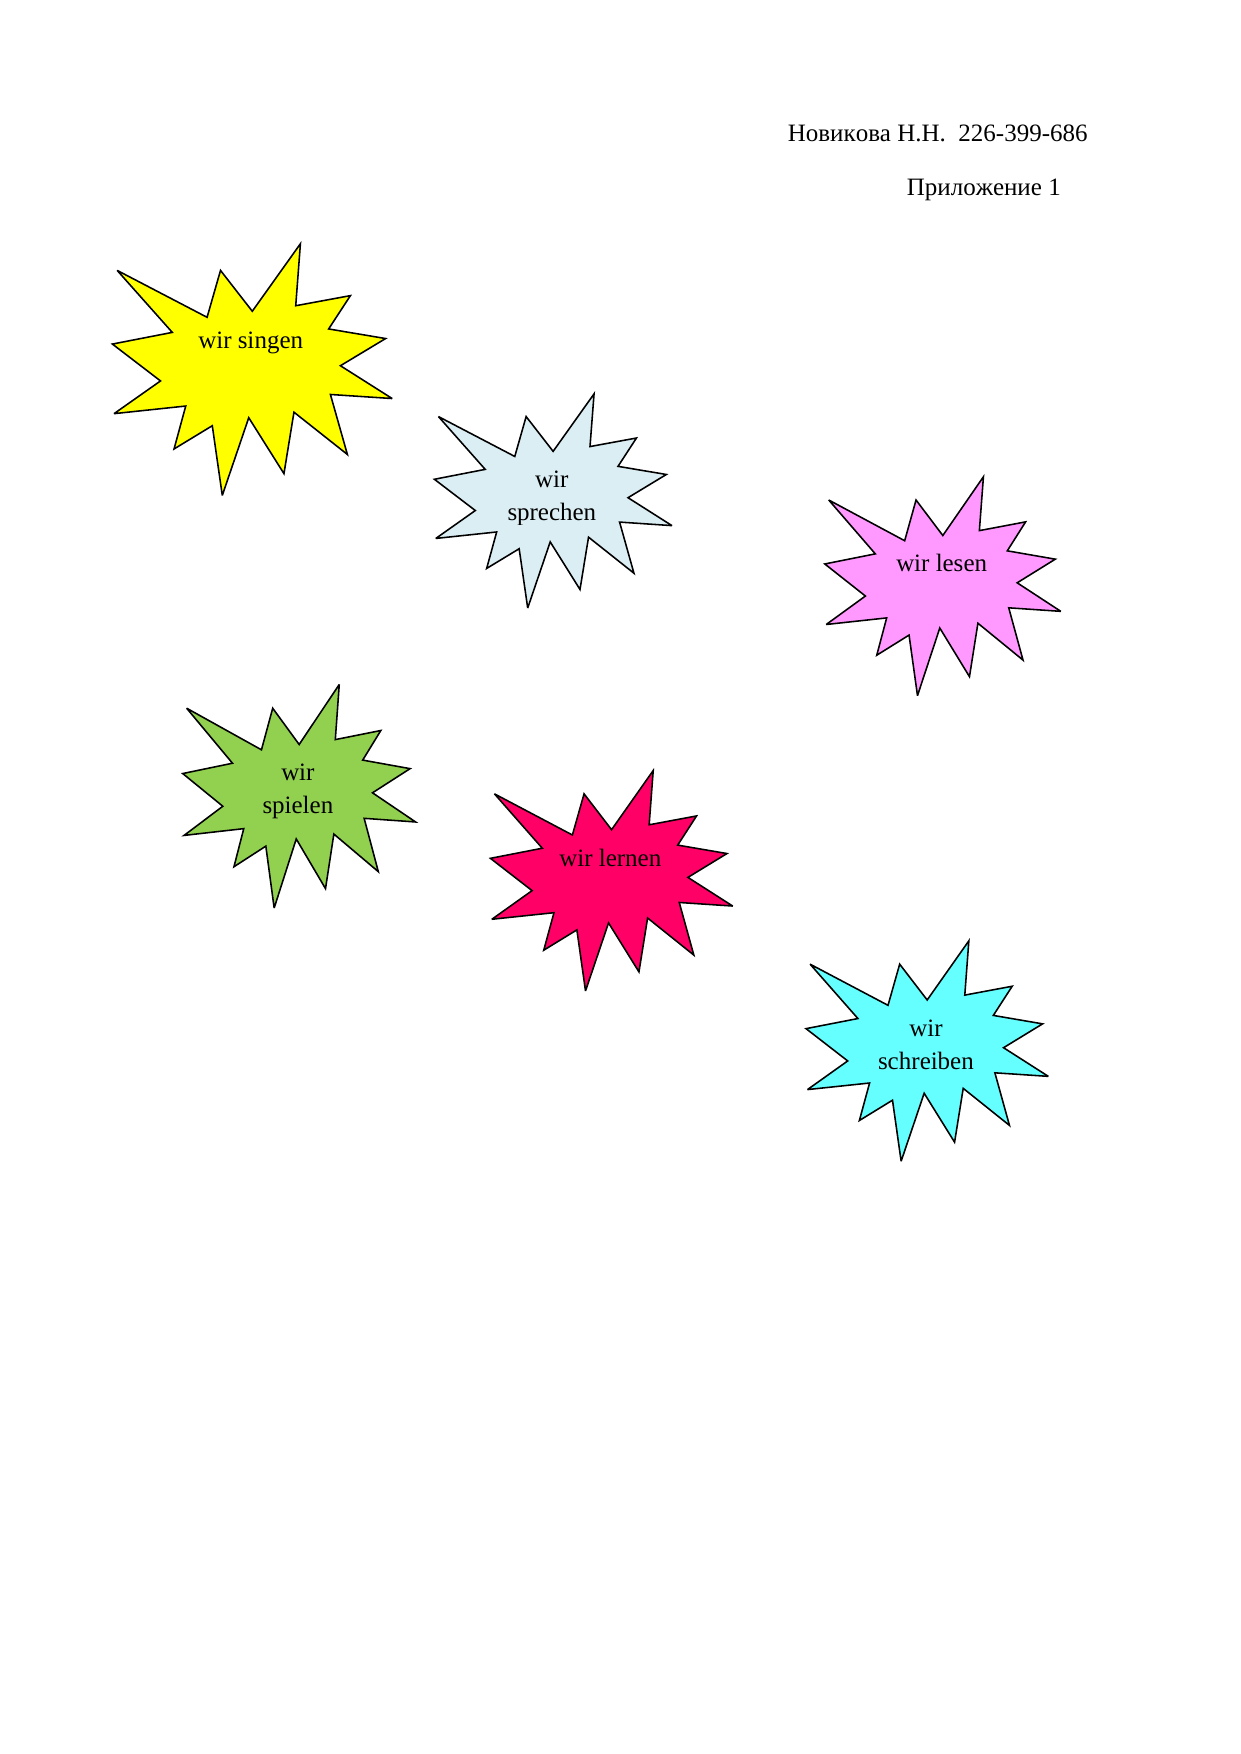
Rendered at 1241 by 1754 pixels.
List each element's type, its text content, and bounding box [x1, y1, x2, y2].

text Приложение 1 [177, 172, 1152, 201]
text Новикова Н.Н. 226-399-686 [177, 118, 1152, 147]
